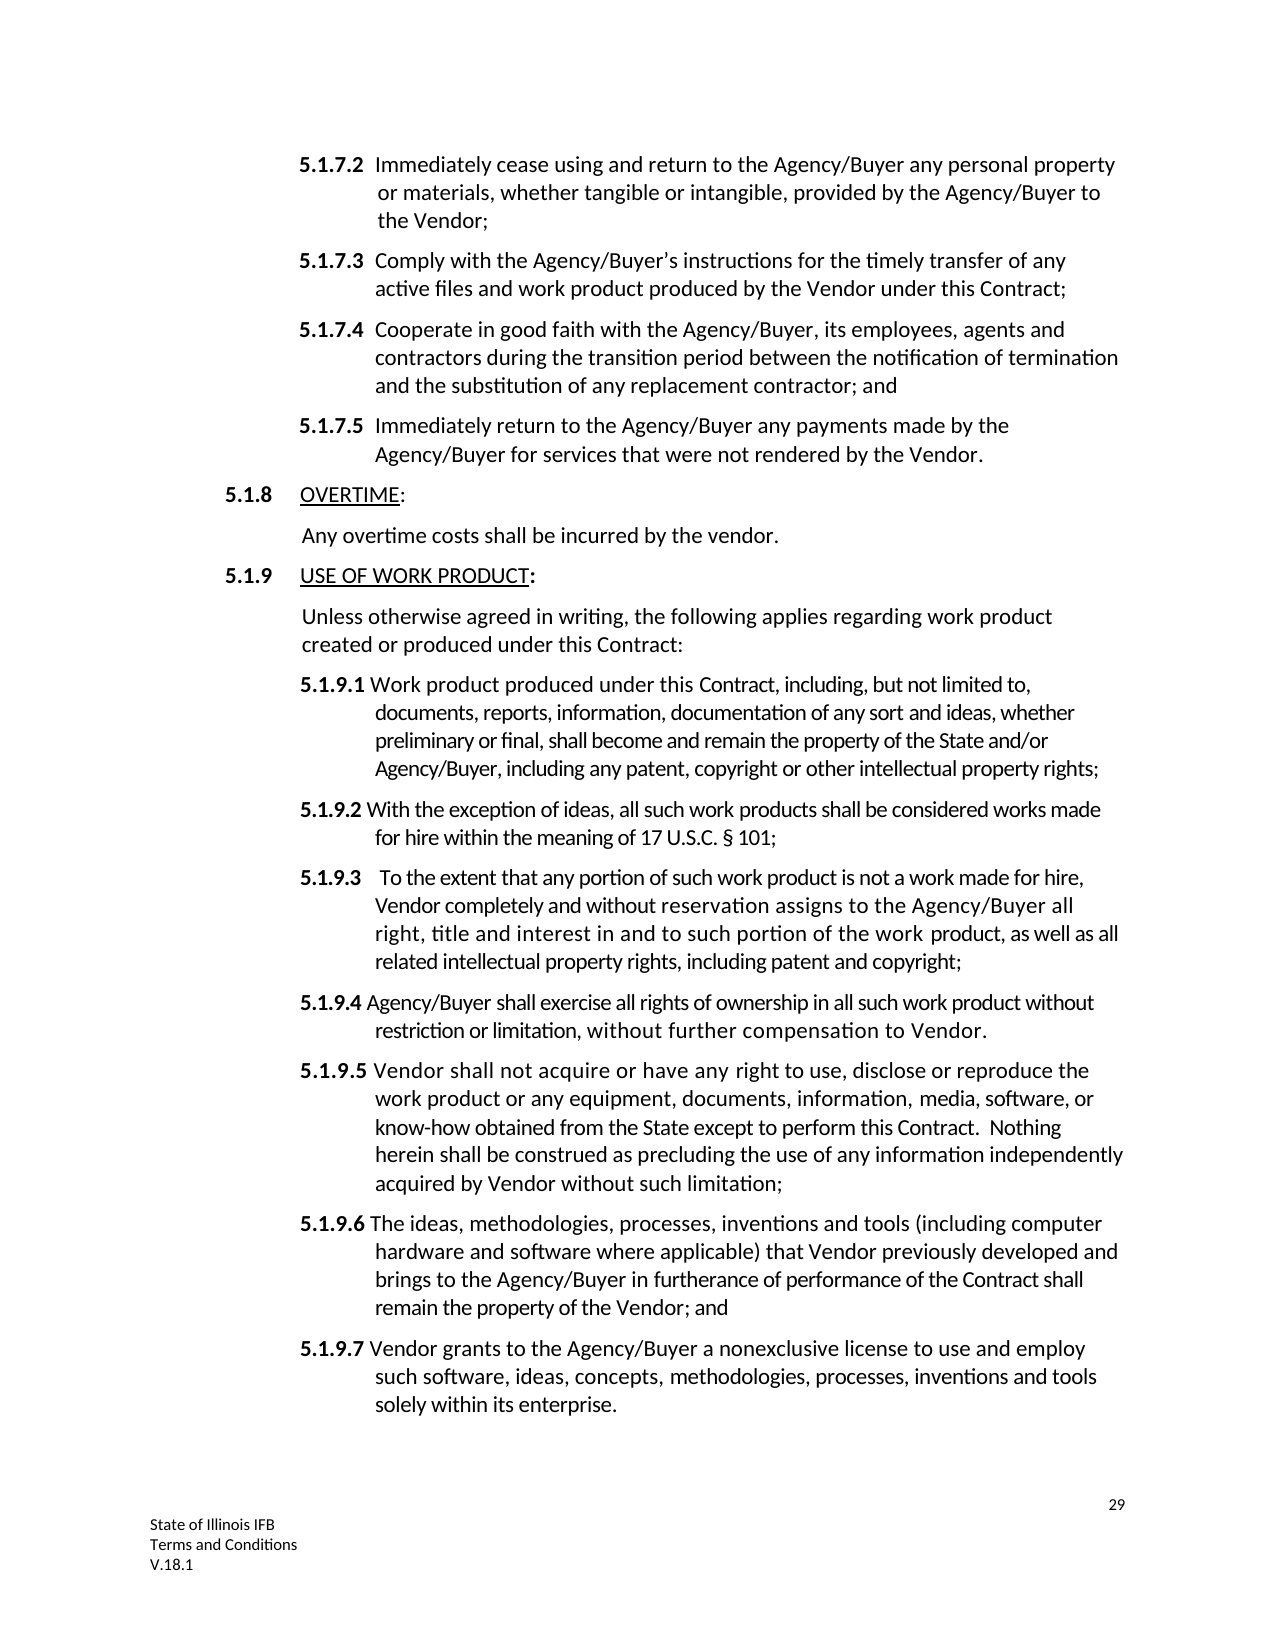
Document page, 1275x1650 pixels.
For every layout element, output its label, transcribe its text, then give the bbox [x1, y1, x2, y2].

text 5.1.9.3 To the extent that any portion of such work product is not a work made for hire, Vendor completely and without reservation assigns to the Agency/Buyer all right, title and interest in and to such portion of the work product, as well as all related intellectual property rights, including patent and copyright; [300, 863, 1125, 976]
text Unless otherwise agreed in writing, the following applies regarding work product created or produced under this Contract: [302, 602, 1125, 658]
text 5.1.9.7 Vendor grants to the Agency/Buyer a nonexclusive license to use and employ such software, ideas, concepts, methodologies, processes, inventions and tools solely within its enterprise. [300, 1334, 1125, 1418]
text 5.1.9.5 Vendor shall not acquire or have any right to use, disclose or reproduce the work product or any equipment, documents, information, media, software, or know-how obtained from the State except to perform this Contract. Nothing herein shall be construed as precluding the use of any information independently acquired by Vendor without such limitation; [300, 1057, 1125, 1197]
text 5.1.7.3 Comply with the Agency/Buyer’s instructions for the timely transfer of any active files and work product produced by the Vendor under this Contract; [299, 247, 1125, 303]
text 5.1.8 OVERTIME: [225, 480, 1125, 508]
text Any overtime costs shall be incurred by the vendor. [299, 521, 1125, 549]
text 5.1.9.6 The ideas, methodologies, processes, inventions and tools (including computer hardware and software where applicable) that Vendor previously developed and brings to the Agency/Buyer in furtherance of performance of the Contract shall remain the property of the Vendor; and [300, 1209, 1125, 1321]
text 5.1.9.1 Work product produced under this Contract, including, but not limited to, documents, reports, information, documentation of any sort and ideas, whether preliminary or final, shall become and remain the property of the State and/or Agency/Buyer, including any patent, copyright or other intellectual property rights; [300, 670, 1125, 782]
text 5.1.7.4 Cooperate in good faith with the Agency/Buyer, its employees, agents and contractors during the transition period between the notification of termination and the substitution of any replacement contractor; and [299, 315, 1125, 399]
text 5.1.7.5 Immediately return to the Agency/Buyer any payments made by the Agency/Buyer for services that were not rendered by the Vendor. [299, 412, 1125, 468]
text 5.1.9 USE OF WORK PRODUCT: [225, 561, 1125, 589]
text 5.1.9.4 Agency/Buyer shall exercise all rights of ownership in all such work product without restriction or limitation, without further compensation to Vendor. [300, 988, 1125, 1044]
text 5.1.9.2 With the exception of ideas, all such work products shall be considered works made for hire within the meaning of 17 U.S.C. § 101; [300, 795, 1125, 851]
text 5.1.7.2 Immediately cease using and return to the Agency/Buyer any personal property or materials, whether tangible or intangible, provided by the Agency/Buyer to the Vendor; [299, 150, 1125, 234]
